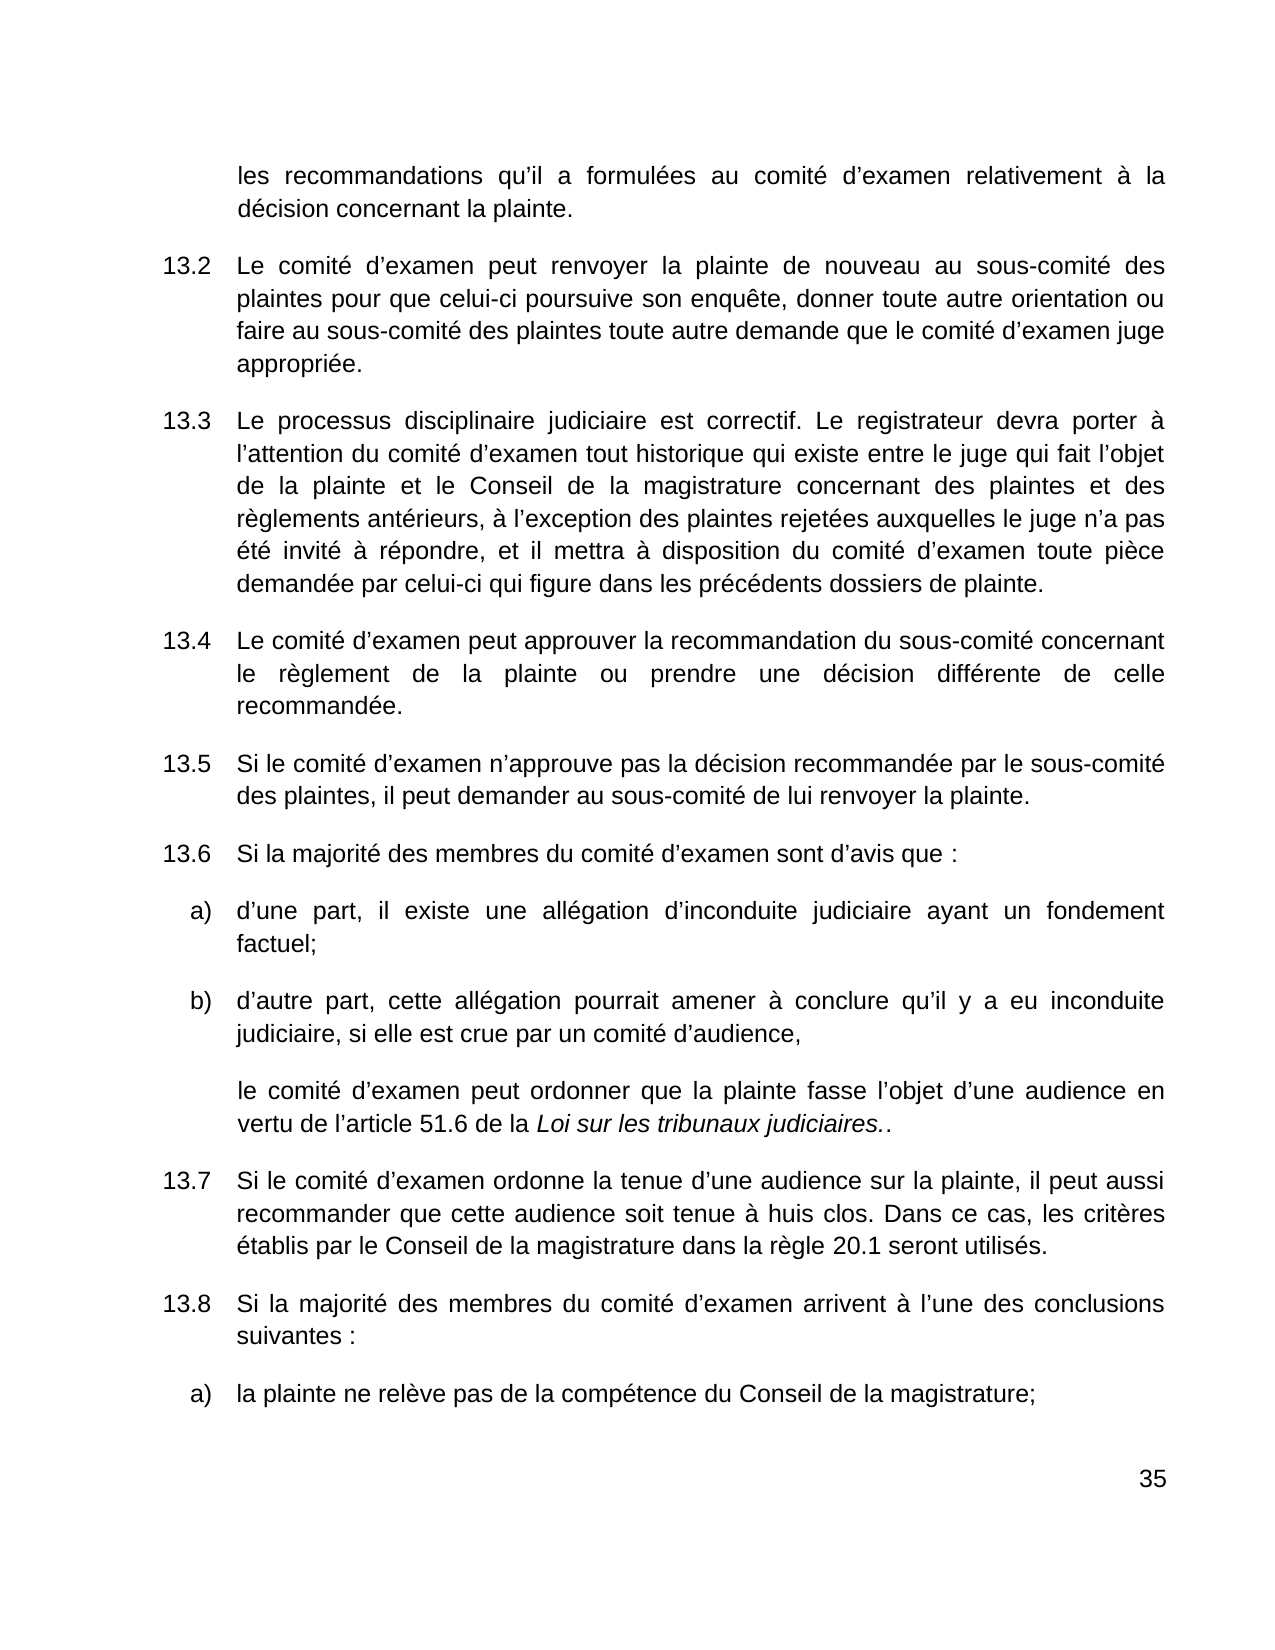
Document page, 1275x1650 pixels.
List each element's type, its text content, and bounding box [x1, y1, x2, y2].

text Si le comité d’examen n’approuve pas la décision recommandée par le sous-comité des plaintes, il peut demander au sous-comité de lui renvoyer la plainte. [162, 745, 1167, 810]
text Le comité d’examen peut renvoyer la plainte de nouveau au sous-comité des plaintes pour que celui-ci poursuive son enquête, donner toute autre orientation ou faire au sous-comité des plaintes toute autre demande que le comité d’examen juge appropriée. [162, 247, 1167, 377]
text la plainte ne relève pas de la compétence du Conseil de la magistrature; [190, 1375, 1167, 1407]
text Si la majorité des membres du comité d’examen sont d’avis que : [162, 835, 1167, 867]
text Le processus disciplinaire judiciaire est correctif. Le registrateur devra porter à l’attention du comité d’examen tout historique qui existe entre le juge qui fait l’objet de la plainte et le Conseil de la magistrature concernant des plaintes et des règlements antérieurs, à l’exception des plaintes rejetées auxquelles le juge n’a pas été invité à répondre, et il mettra à disposition du comité d’examen toute pièce demandée par celui-ci qui figure dans les précédents dossiers de plainte. [162, 402, 1167, 597]
list le comité d’examen peut ordonner que la plainte fasse l’objet d’une audience en vertu de l’article 51.6 de la Loi sur les tribunaux judiciaires.. [237, 1072, 1167, 1137]
text d’autre part, cette allégation pourrait amener à conclure qu’il y a eu inconduite judiciaire, si elle est crue par un comité d’audience, [190, 982, 1167, 1047]
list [237, 157, 1167, 222]
text d’une part, il existe une allégation d’inconduite judiciaire ayant un fondement factuel; [190, 892, 1167, 957]
text Si le comité d’examen ordonne la tenue d’une audience sur la plainte, il peut aussi recommander que cette audience soit tenue à huis clos. Dans ce cas, les critères établis par le Conseil de la magistrature dans la règle 20.1 seront utilisés. [162, 1162, 1167, 1260]
text Si la majorité des membres du comité d’examen arrivent à l’une des conclusions suivantes : [162, 1285, 1167, 1350]
text Le comité d’examen peut approuver la recommandation du sous-comité concernant le règlement de la plainte ou prendre une décision différente de celle recommandée. [162, 622, 1167, 720]
